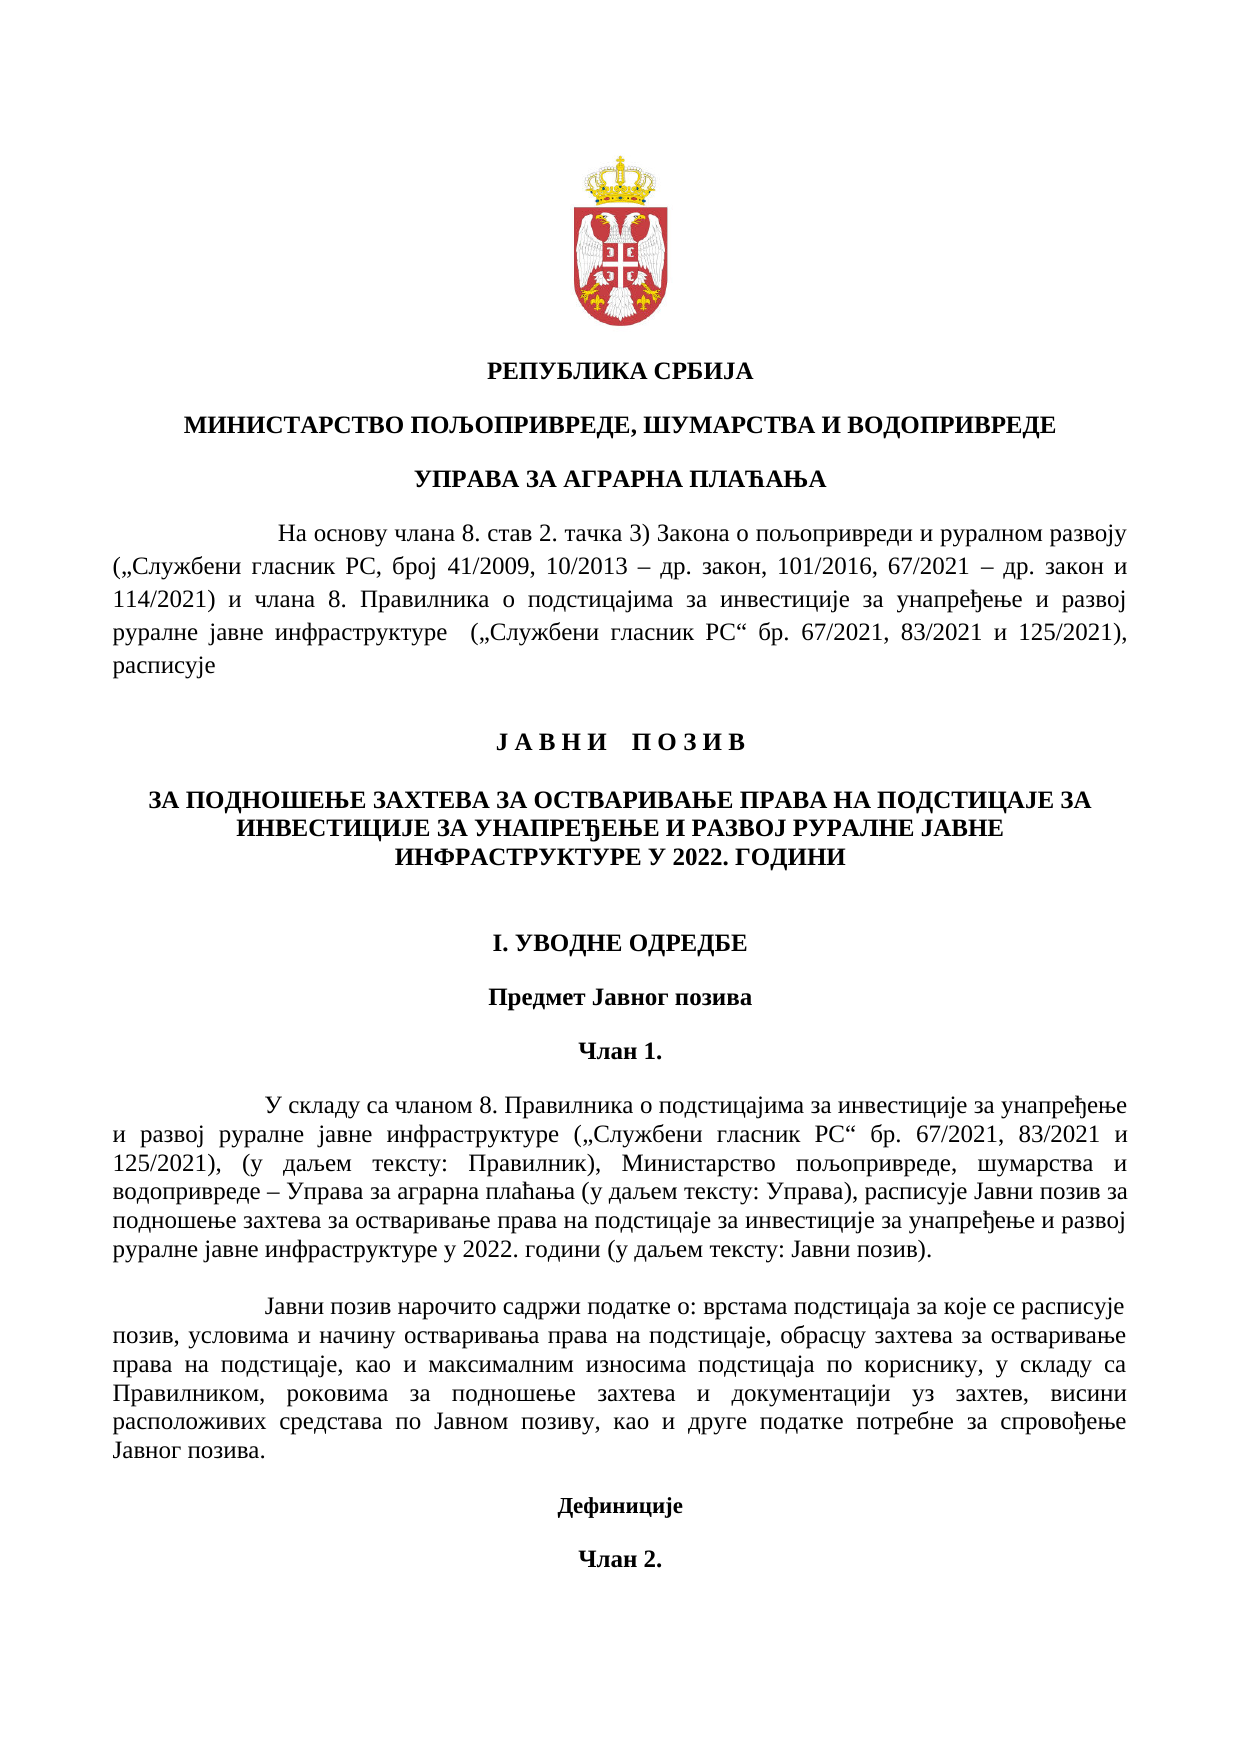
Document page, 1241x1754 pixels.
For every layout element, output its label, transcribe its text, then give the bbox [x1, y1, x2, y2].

text На основу члана 8. став 2. тачка 3) Закона о пољопривреди и руралном развоју („Службени гласник РС, број 41/2009, 10/2013 – др. закон, 101/2016, 67/2021 – др. закон и 114/2021) и члана 8. Правилника о подстицајима за инвестиције за унапређење и развој руралне јавне инфраструктуре („Службени гласник РС“ бр. 67/2021, 83/2021 и 125/2021), расписује [112, 518, 1128, 679]
text РЕПУБЛИКА СРБИЈА [112, 356, 1128, 385]
text ЗА ПОДНОШЕЊЕ ЗАХТЕВА ЗА ОСТВАРИВАЊЕ ПРАВА НА ПОДСТИЦАЈЕ ЗА ИНВЕСТИЦИЈЕ ЗА УНАПРЕЂЕЊЕ И РАЗВОЈ РУРАЛНЕ ЈАВНЕ ИНФРАСТРУКТУРЕ У 2022. ГОДИНИ [112, 785, 1128, 871]
text Предмет Јавног позива [112, 982, 1128, 1011]
text Дефиниције [112, 1493, 1128, 1519]
text I. УВОДНЕ ОДРЕДБЕ [112, 928, 1128, 957]
text Јавни позив нарочито садржи податке о: врстама подстицаја за које се расписује позив, условима и начину остваривања права на подстицаје, обрасцу захтева за остваривање права на подстицаје, као и максималним износима подстицаја по кориснику, у складу са Правилником, роковима за подношење захтева и документацији уз захтев, висини расположивих средстава по Јавном позиву, као и друге податке потребне за спровођење Јавног позива. [112, 1291, 1128, 1464]
text Члан 2. [112, 1544, 1128, 1572]
text Члан 1. [112, 1036, 1128, 1065]
text МИНИСТАРСТВО ПОЉОПРИВРЕДЕ, ШУМАРСТВА И ВОДОПРИВРЕДЕ [112, 410, 1128, 439]
text У складу са чланом 8. Правилника о подстицајима за инвестиције за унапређење и развој руралне јавне инфраструктуре („Службени гласник РС“ бр. 67/2021, 83/2021 и 125/2021), (у даљем тексту: Правилник), Министарство пољопривреде, шумарства и водопривреде – Управа за аграрна плаћања (у даљем тексту: Управа), расписује Јавни позив за подношење захтева за остваривање права на подстицаје за инвестиције за унапређење и развој руралне јавне инфраструктуре у 2022. години (у даљем тексту: Јавни позив). [112, 1090, 1128, 1263]
text УПРАВА ЗА АГРАРНА ПЛАЋАЊА [112, 464, 1128, 493]
text Ј А В Н И П О З И В [112, 727, 1128, 756]
